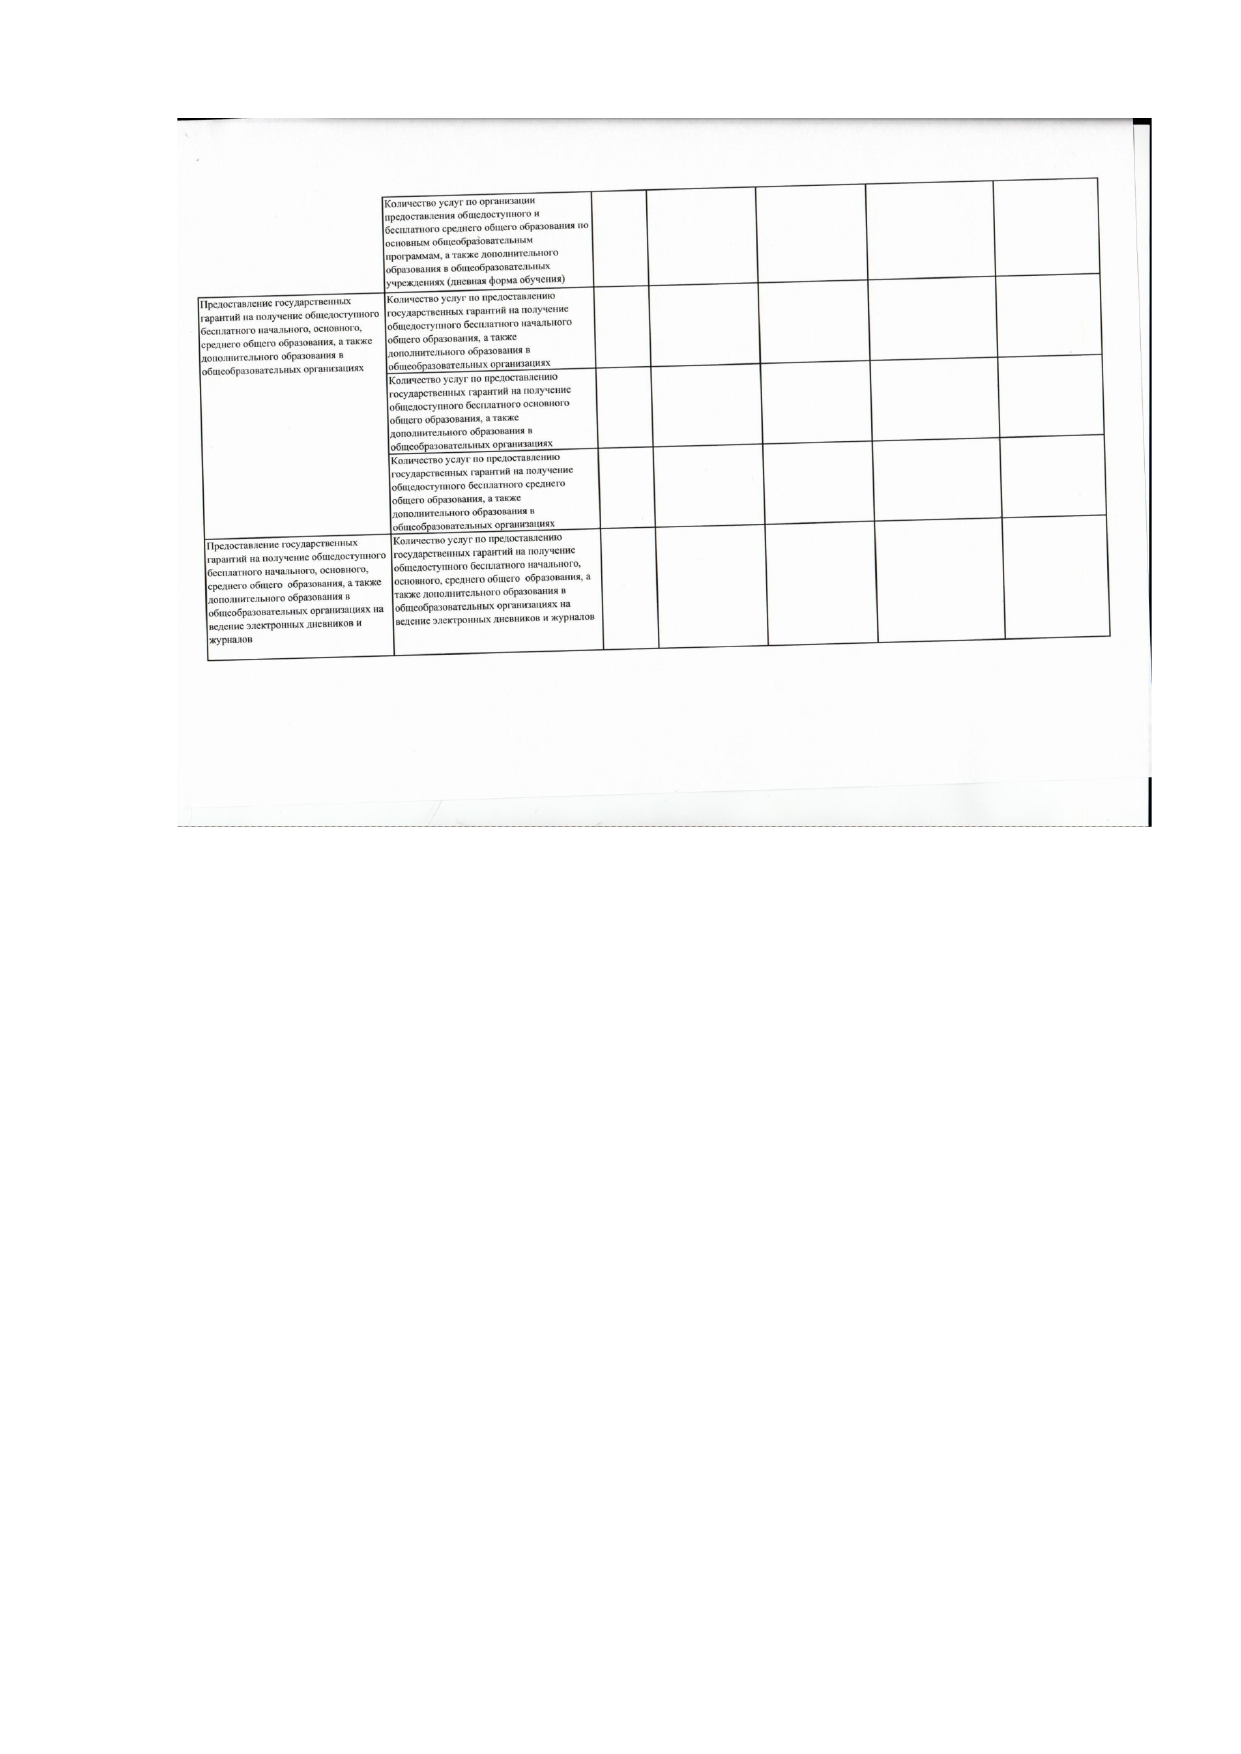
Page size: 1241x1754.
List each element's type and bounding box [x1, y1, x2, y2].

picture [177, 118, 1152, 827]
